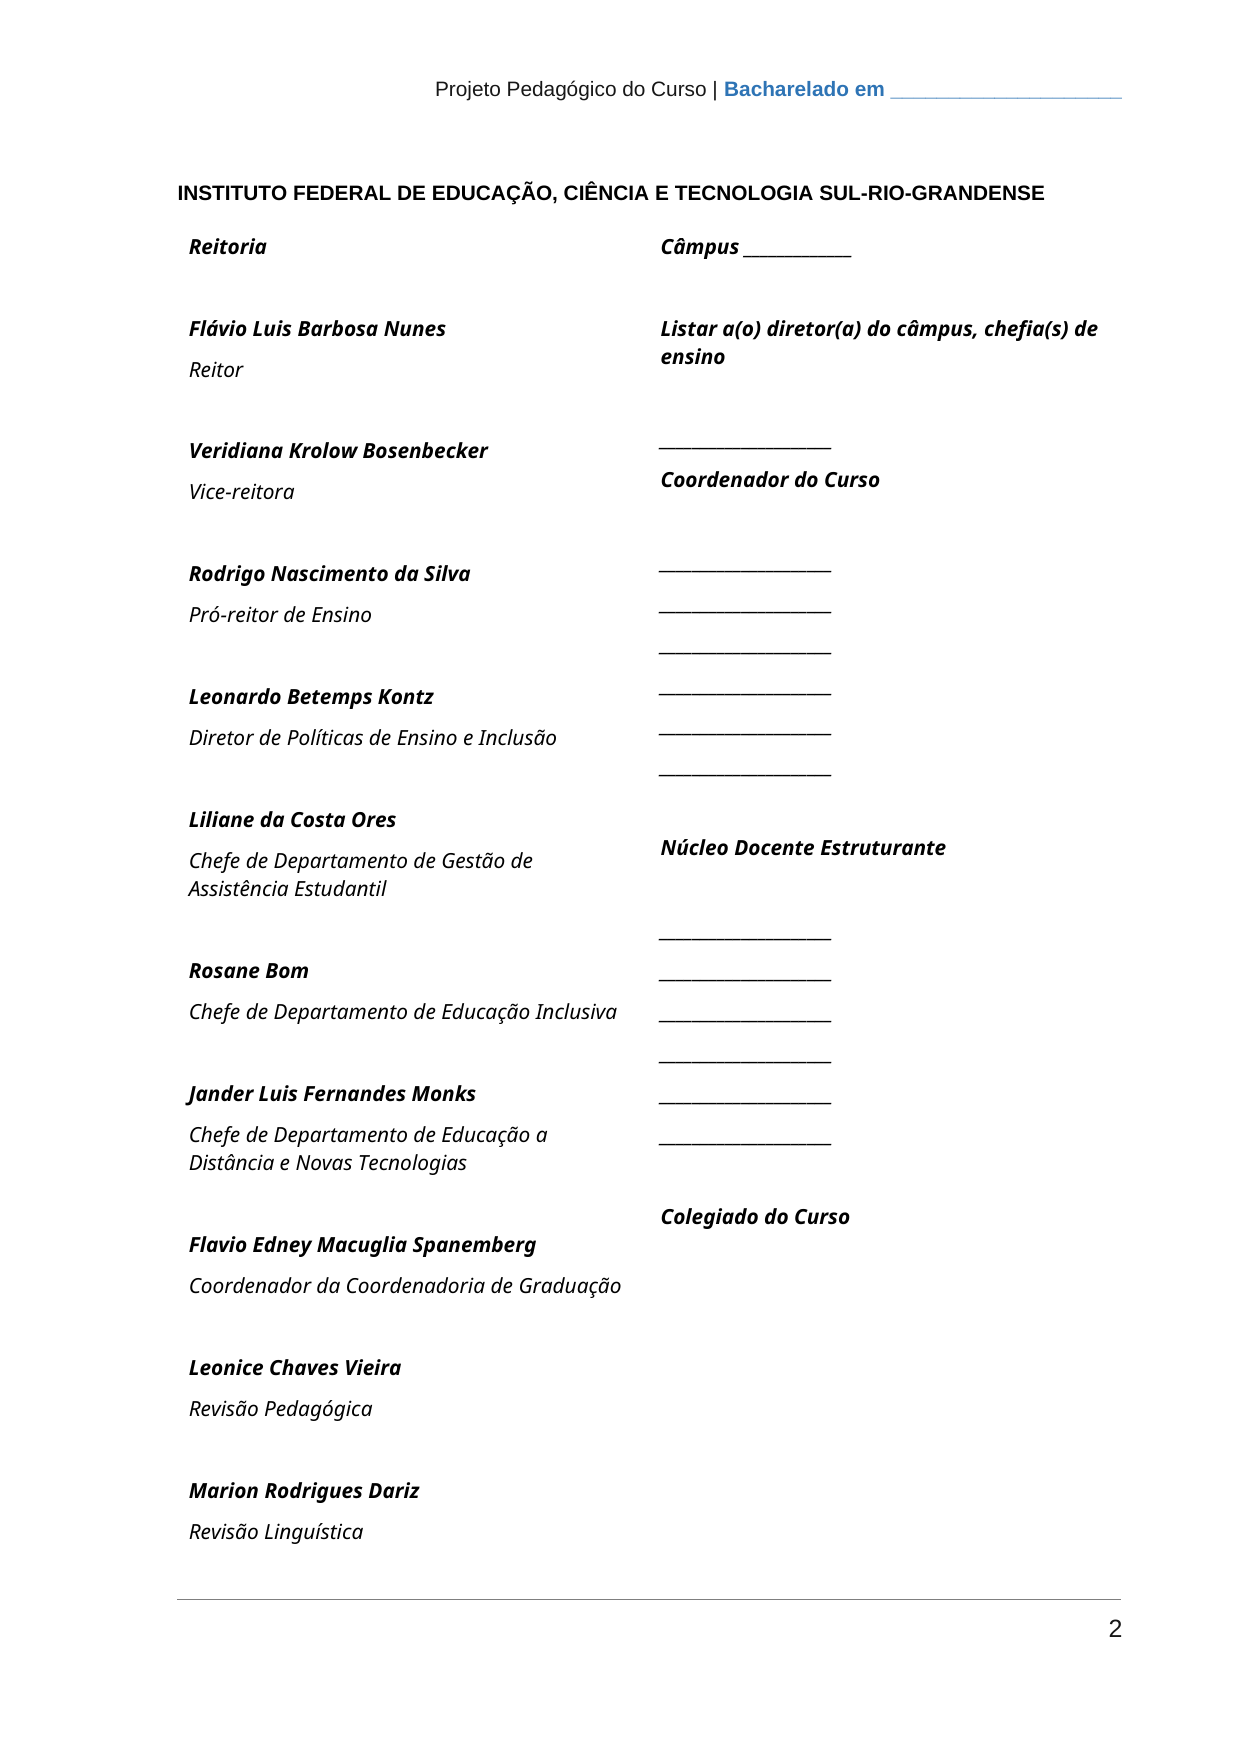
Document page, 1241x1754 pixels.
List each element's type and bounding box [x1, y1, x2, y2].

table_header [649, 219, 1121, 1599]
table_header [177, 219, 649, 1599]
